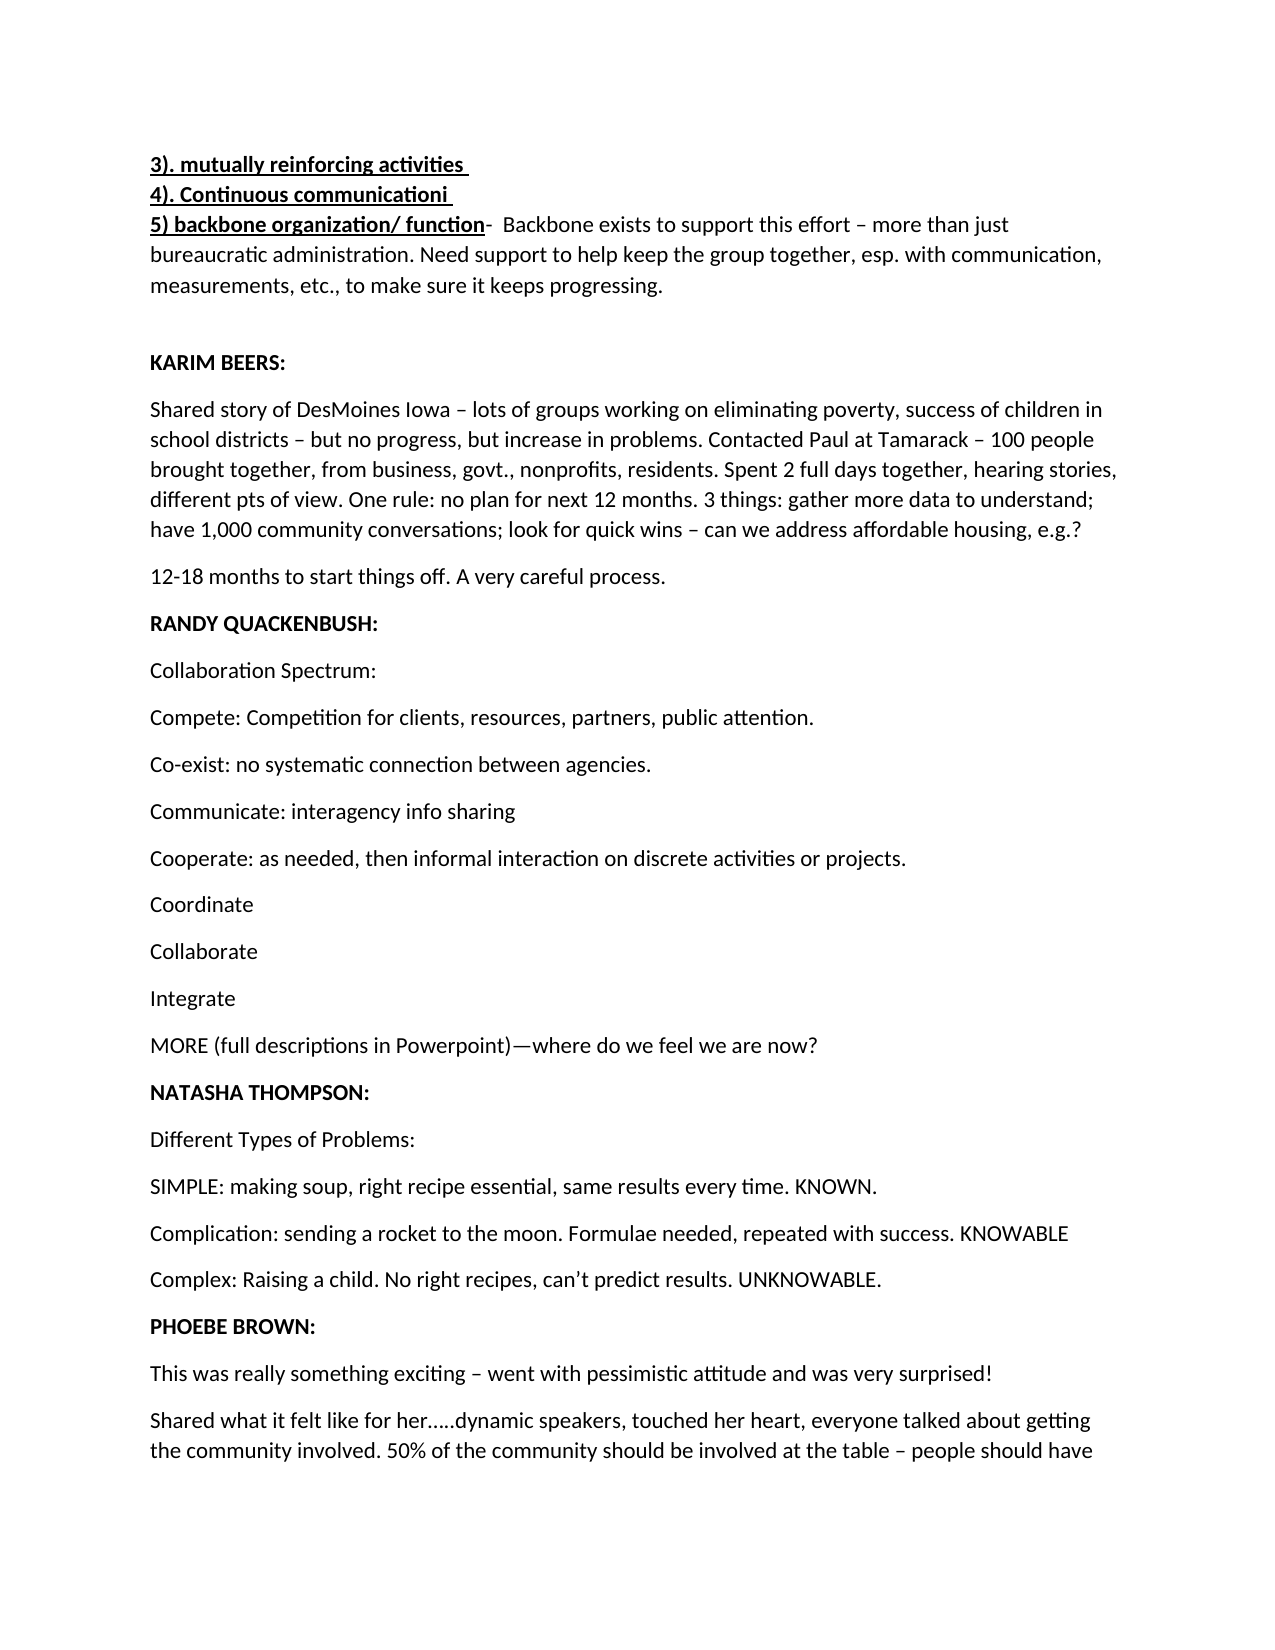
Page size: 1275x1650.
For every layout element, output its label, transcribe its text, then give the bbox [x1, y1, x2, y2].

text 3). mutually reinforcing activities [150, 150, 1125, 178]
text MORE (full descriptions in Powerpoint)—where do we feel we are now? [150, 1031, 1125, 1059]
text Coordinate [150, 891, 1125, 919]
text SIMPLE: making soup, right recipe essential, same results every time. KNOWN. [150, 1172, 1125, 1200]
text 4). Continuous communicationi [150, 180, 1125, 208]
text Cooperate: as needed, then informal interaction on discrete activities or projects. [150, 844, 1125, 872]
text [150, 1406, 1125, 1464]
text RANDY QUACKENBUSH: [150, 609, 1125, 637]
text Shared story of DesMoines Iowa – lots of groups working on eliminating poverty, success of children in school districts – but no progress, but increase in problems. Contacted Paul at Tamarack – 100 people brought together, from business, govt., nonprofits, residents. Spent 2 full days together, hearing stories, different pts of view. One rule: no plan for next 12 months. 3 things: gather more data to understand; have 1,000 community conversations; look for quick wins – can we address affordable housing, e.g.? [150, 395, 1125, 544]
text 12-18 months to start things off. A very careful process. [150, 562, 1125, 591]
text Collaborate [150, 937, 1125, 966]
text NATASHA THOMPSON: [150, 1078, 1125, 1106]
text KARIM BEERS: [150, 348, 1125, 376]
text Complication: sending a rocket to the moon. Formulae needed, repeated with success. KNOWABLE [150, 1219, 1125, 1247]
text Different Types of Problems: [150, 1125, 1125, 1153]
text Complex: Raising a child. No right recipes, can’t predict results. UNKNOWABLE. [150, 1266, 1125, 1294]
text Integrate [150, 984, 1125, 1012]
text This was really something exciting – went with pessimistic attitude and was very surprised! [150, 1359, 1125, 1387]
text 5) backbone organization/ function- Backbone exists to support this effort – more than just bureaucratic administration. Need support to help keep the group together, esp. with communication, measurements, etc., to make sure it keeps progressing. [150, 210, 1125, 299]
text Collaboration Spectrum: [150, 656, 1125, 684]
text PHOEBE BROWN: [150, 1312, 1125, 1341]
text Communicate: interagency info sharing [150, 797, 1125, 825]
text Compete: Competition for clients, resources, partners, public attention. [150, 703, 1125, 731]
text Co-exist: no systematic connection between agencies. [150, 750, 1125, 778]
